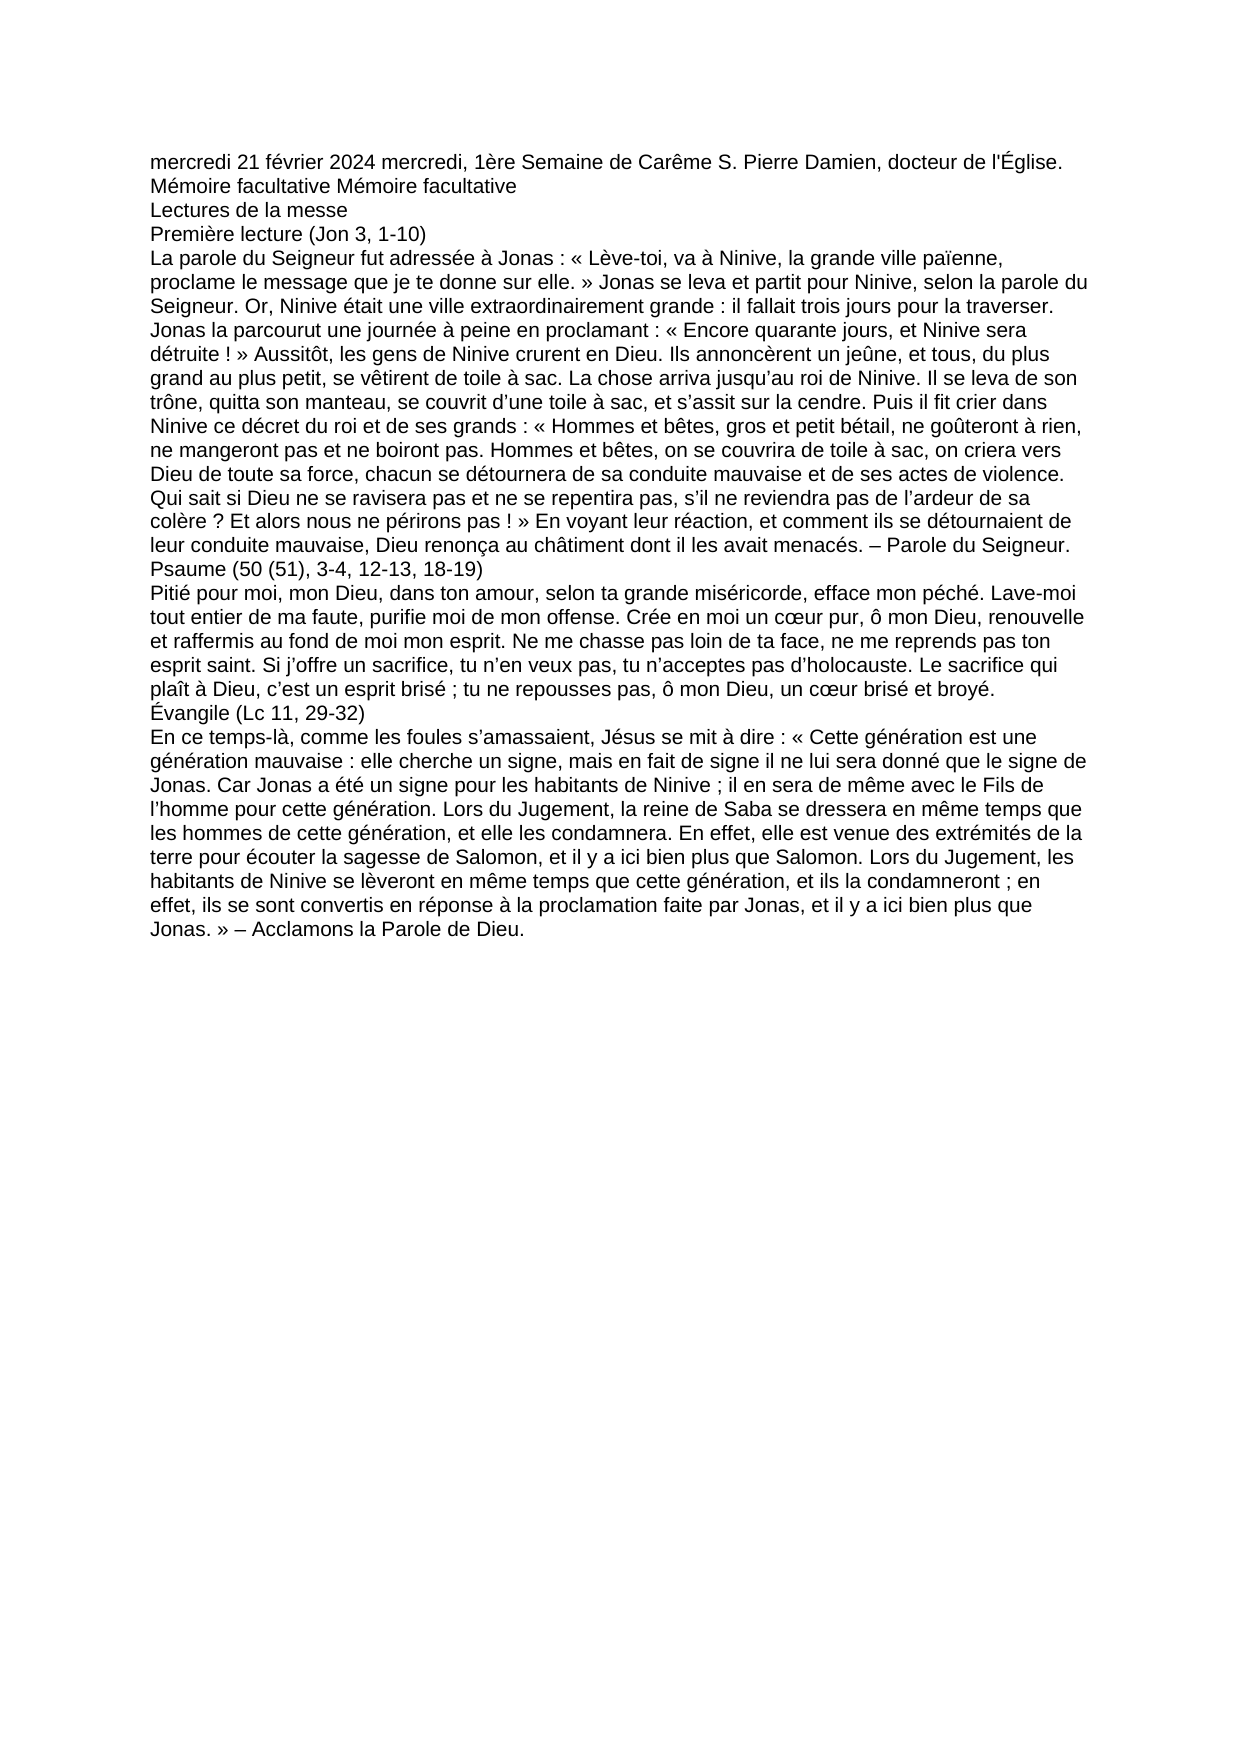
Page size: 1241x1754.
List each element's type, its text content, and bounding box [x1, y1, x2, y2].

text La parole du Seigneur fut adressée à Jonas : « Lève-toi, va à Ninive, la grande ville païenne, proclame le message que je te donne sur elle. » Jonas se leva et partit pour Ninive, selon la parole du Seigneur. Or, Ninive était une ville extraordinairement grande : il fallait trois jours pour la traverser. Jonas la parcourut une journée à peine en proclamant : « Encore quarante jours, et Ninive sera détruite ! » Aussitôt, les gens de Ninive crurent en Dieu. Ils annoncèrent un jeûne, et tous, du plus grand au plus petit, se vêtirent de toile à sac. La chose arriva jusqu’au roi de Ninive. Il se leva de son trône, quitta son manteau, se couvrit d’une toile à sac, et s’assit sur la cendre. Puis il fit crier dans Ninive ce décret du roi et de ses grands : « Hommes et bêtes, gros et petit bétail, ne goûteront à rien, ne mangeront pas et ne boiront pas. Hommes et bêtes, on se couvrira de toile à sac, on criera vers Dieu de toute sa force, chacun se détournera de sa conduite mauvaise et de ses actes de violence. Qui sait si Dieu ne se ravisera pas et ne se repentira pas, s’il ne reviendra pas de l’ardeur de sa colère ? Et alors nous ne périrons pas ! » En voyant leur réaction, et comment ils se détournaient de leur conduite mauvaise, Dieu renonça au châtiment dont il les avait menacés. – Parole du Seigneur. [150, 246, 1090, 557]
text En ce temps-là, comme les foules s’amassaient, Jésus se mit à dire : « Cette génération est une génération mauvaise : elle cherche un signe, mais en fait de signe il ne lui sera donné que le signe de Jonas. Car Jonas a été un signe pour les habitants de Ninive ; il en sera de même avec le Fils de l’homme pour cette génération. Lors du Jugement, la reine de Saba se dressera en même temps que les hommes de cette génération, et elle les condamnera. En effet, elle est venue des extrémités de la terre pour écouter la sagesse de Salomon, et il y a ici bien plus que Salomon. Lors du Jugement, les habitants de Ninive se lèveront en même temps que cette génération, et ils la condamneront ; en effet, ils se sont convertis en réponse à la proclamation faite par Jonas, et il y a ici bien plus que Jonas. » – Acclamons la Parole de Dieu. [150, 725, 1090, 941]
text Pitié pour moi, mon Dieu, dans ton amour, selon ta grande miséricorde, efface mon péché. Lave-moi tout entier de ma faute, purifie moi de mon offense. Crée en moi un cœur pur, ô mon Dieu, renouvelle et raffermis au fond de moi mon esprit. Ne me chasse pas loin de ta face, ne me reprends pas ton esprit saint. Si j’offre un sacrifice, tu n’en veux pas, tu n’acceptes pas d’holocauste. Le sacrifice qui plaît à Dieu, c’est un esprit brisé ; tu ne repousses pas, ô mon Dieu, un cœur brisé et broyé. [150, 581, 1090, 701]
